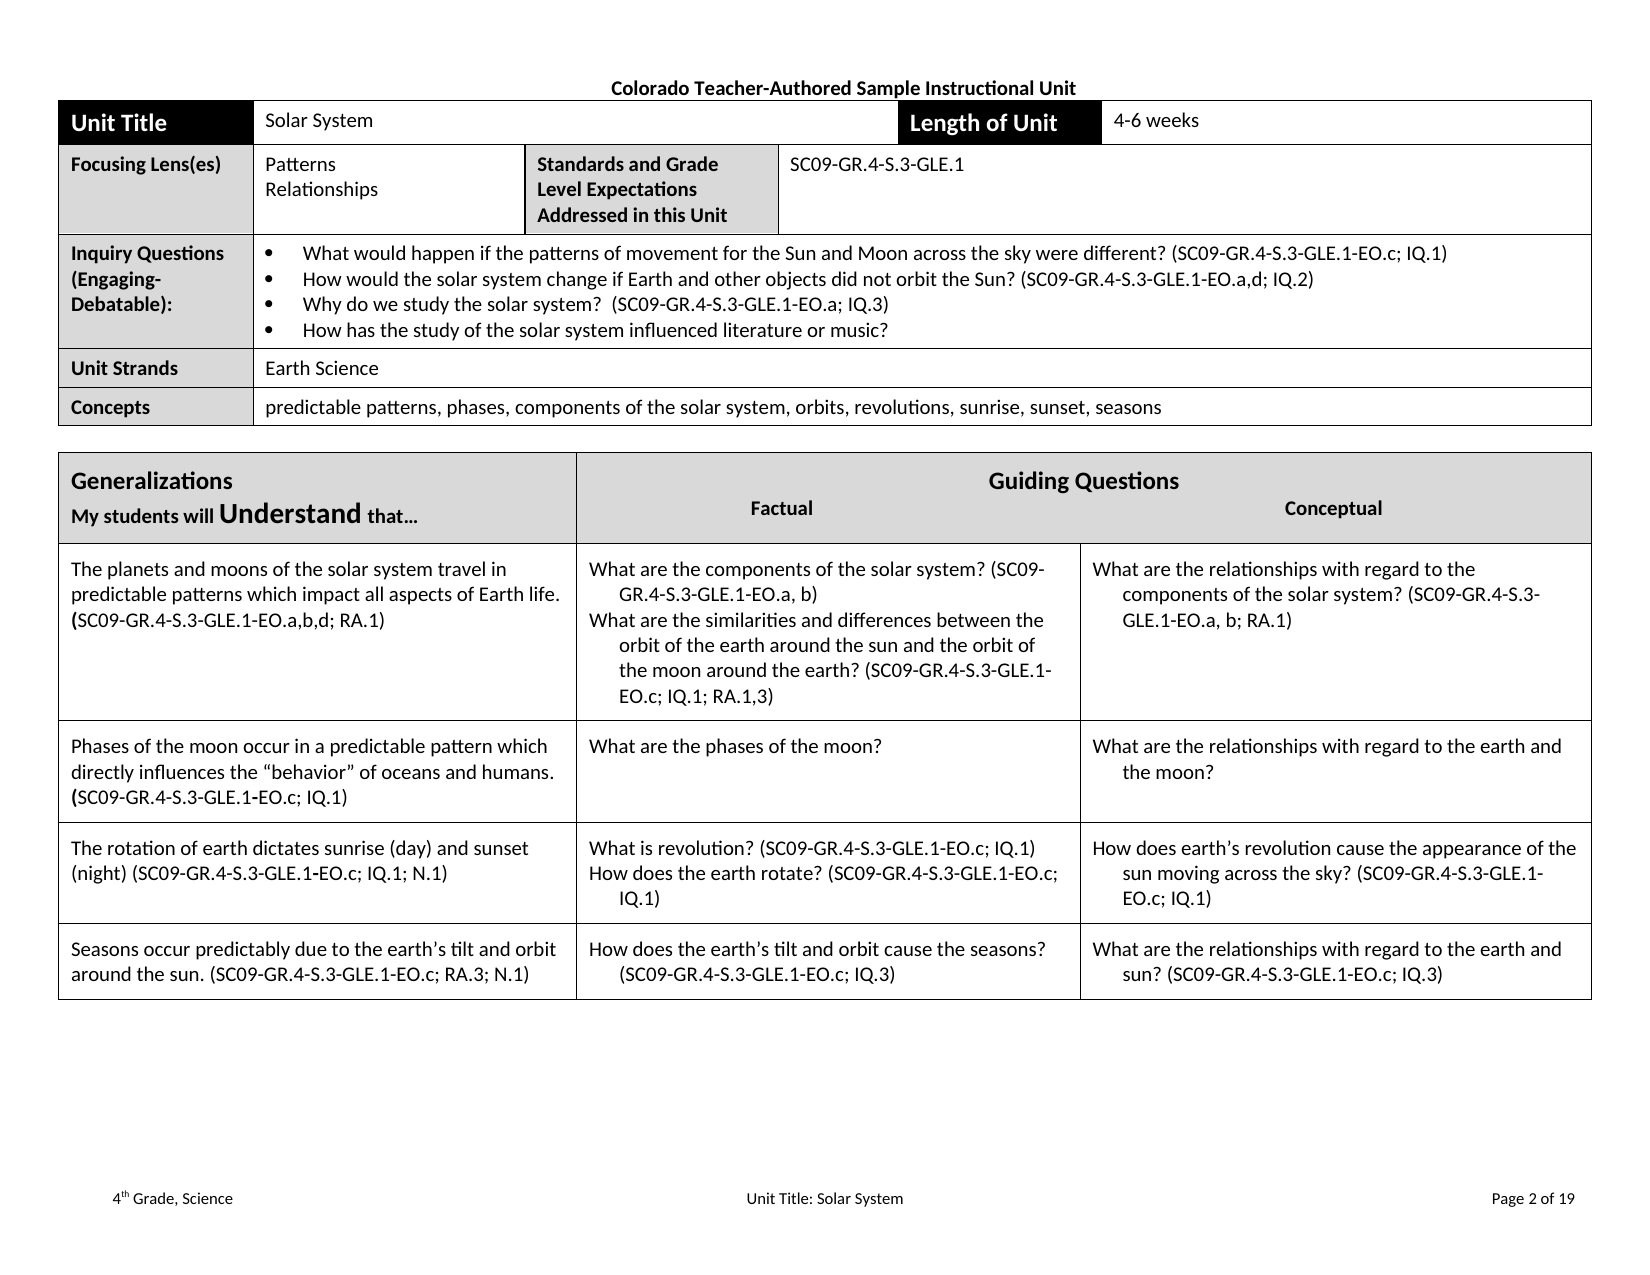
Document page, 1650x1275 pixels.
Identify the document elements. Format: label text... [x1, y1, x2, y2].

table_cell Unit Strands [59, 349, 253, 387]
table_cell How does the earth’s tilt and orbit cause the seasons? (SC09-GR.4-S.3-GLE.1-EO.c; IQ.3) [577, 924, 1080, 999]
table_cell What are the phases of the moon? [577, 721, 1080, 822]
table_cell Focusing Lens(es) [59, 145, 253, 233]
table_header Unit Title [59, 101, 253, 144]
table_cell Inquiry Questions (Engaging- Debatable): [59, 235, 253, 348]
table_header Solar System [254, 101, 898, 144]
table_header Generalizations My students will Understand that… [59, 453, 576, 543]
table_cell Patterns Relationships [254, 145, 524, 233]
table_cell SC09-GR.4-S.3-GLE.1 [779, 145, 1591, 233]
table_header Length of Unit [899, 101, 1101, 144]
table_header 4-6 weeks [1102, 101, 1591, 144]
table_cell What are the relationships with regard to the earth and the moon? [1081, 721, 1591, 822]
table_header Guiding Questions Factual Conceptual [577, 453, 1591, 543]
table_cell The planets and moons of the solar system travel in predictable patterns which impact all aspects of Earth life. (SC09-GR.4-S.3-GLE.1-EO.a,b,d; RA.1) [59, 544, 576, 720]
table_cell Seasons occur predictably due to the earth’s tilt and orbit around the sun. (SC09-GR.4-S.3-GLE.1-EO.c; RA.3; N.1) [59, 924, 576, 999]
table_cell What are the relationships with regard to the components of the solar system? (SC09-GR.4-S.3-GLE.1-EO.a, b; RA.1) [1081, 544, 1591, 720]
table_cell What would happen if the patterns of movement for the Sun and Moon across the sky were different? (SC09-GR.4-S.3-GLE.1-EO.c; IQ.1) How would the solar system change if Earth and other objects did not orbit the Sun? (SC09-GR.4-S.3-GLE.1-EO.a,d; IQ.2) Why do we study the solar system? (SC09-GR.4-S.3-GLE.1-EO.a; IQ.3) How has the study of the solar system influenced literature or music? [254, 235, 1591, 348]
table_cell How does earth’s revolution cause the appearance of the sun moving across the sky? (SC09-GR.4-S.3-GLE.1-EO.c; IQ.1) [1081, 823, 1591, 923]
table_cell Concepts [59, 388, 253, 425]
table_cell Earth Science [254, 349, 1591, 387]
table_cell Standards and Grade Level Expectations Addressed in this Unit [526, 145, 778, 233]
table_cell What is revolution? (SC09-GR.4-S.3-GLE.1-EO.c; IQ.1) How does the earth rotate? (SC09-GR.4-S.3-GLE.1-EO.c; IQ.1) [577, 823, 1080, 923]
table_cell What are the components of the solar system? (SC09-GR.4-S.3-GLE.1-EO.a, b) What are the similarities and differences between the orbit of the earth around the sun and the orbit of the moon around the earth? (SC09-GR.4-S.3-GLE.1-EO.c; IQ.1; RA.1,3) [577, 544, 1080, 720]
table_cell What are the relationships with regard to the earth and sun? (SC09-GR.4-S.3-GLE.1-EO.c; IQ.3) [1081, 924, 1591, 999]
table_cell Phases of the moon occur in a predictable pattern which directly influences the “behavior” of oceans and humans. (SC09-GR.4-S.3-GLE.1-EO.c; IQ.1) [59, 721, 576, 822]
table_cell The rotation of earth dictates sunrise (day) and sunset (night) (SC09-GR.4-S.3-GLE.1-EO.c; IQ.1; N.1) [59, 823, 576, 923]
table_cell predictable patterns, phases, components of the solar system, orbits, revolutions, sunrise, sunset, seasons [254, 388, 1591, 425]
